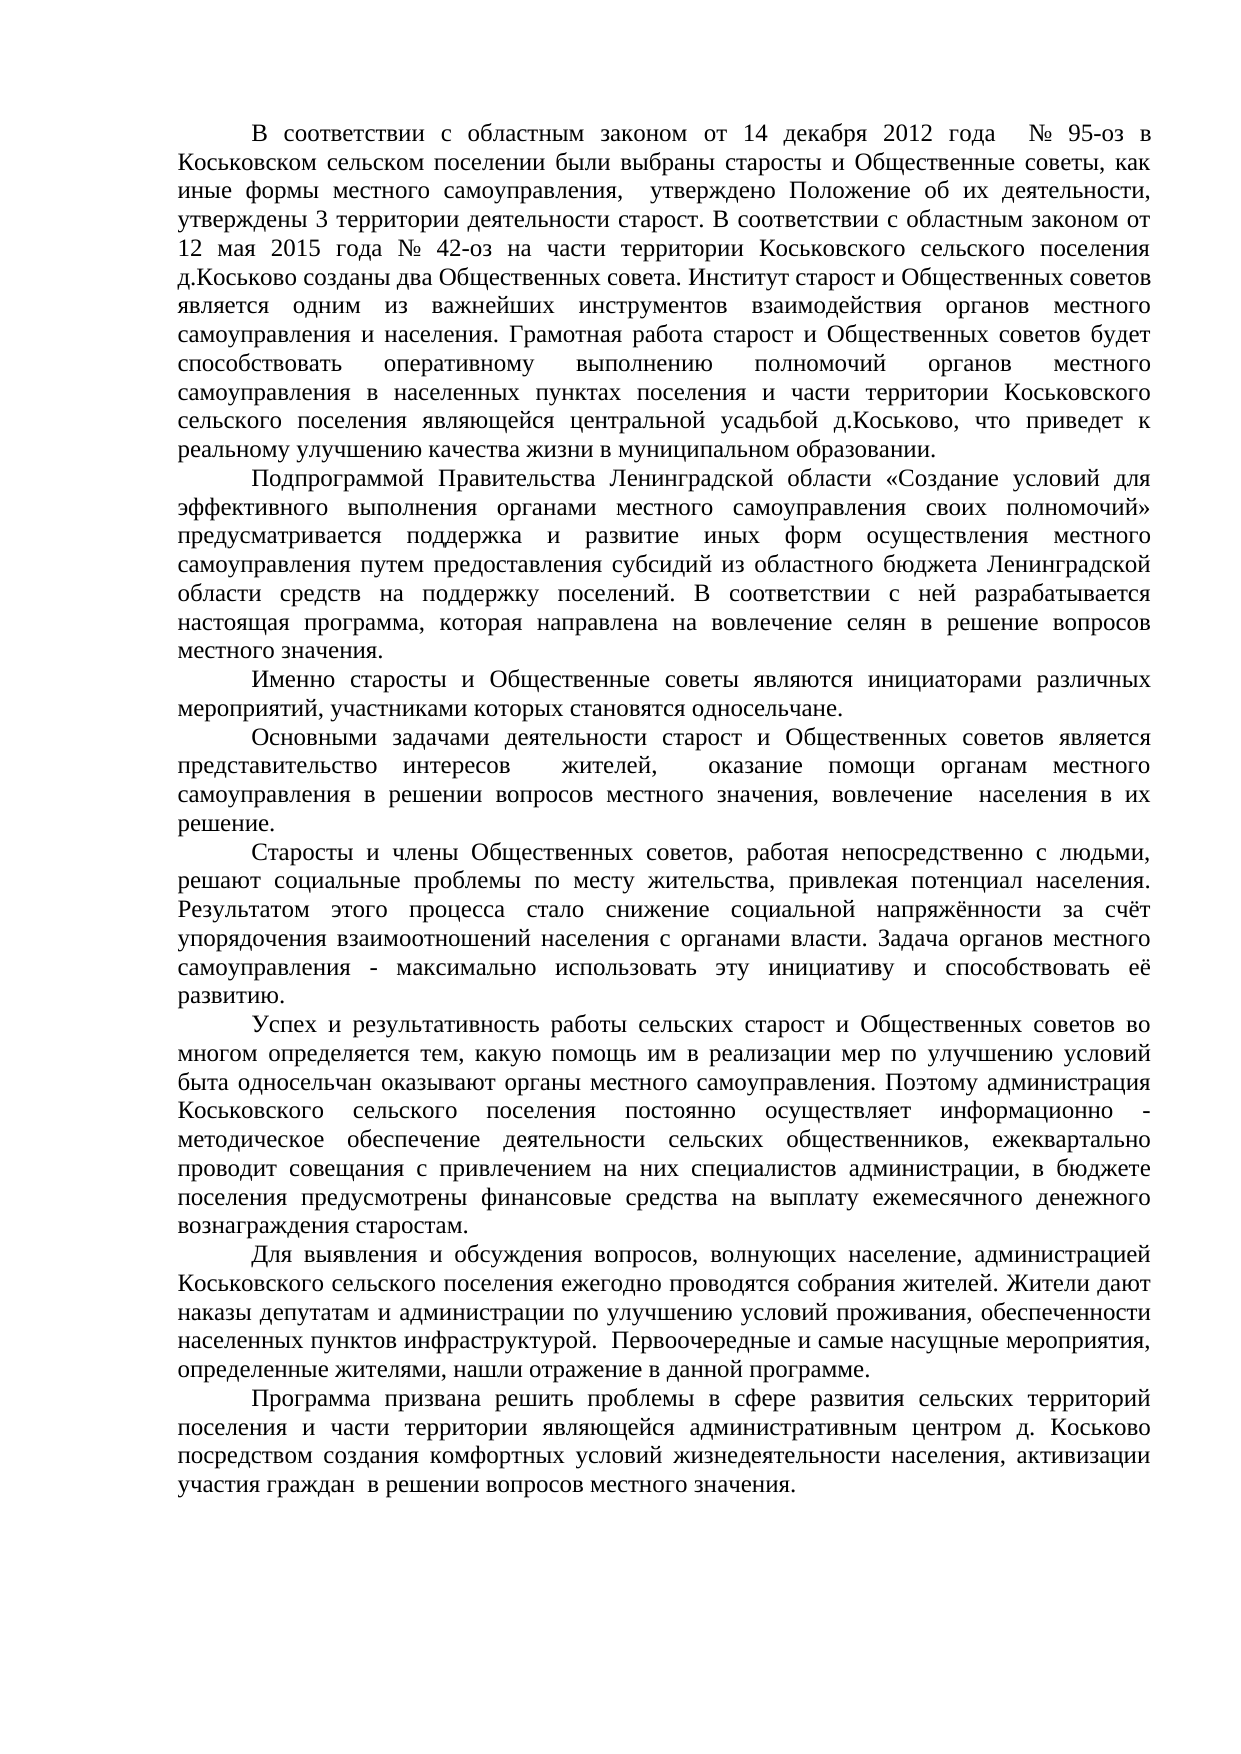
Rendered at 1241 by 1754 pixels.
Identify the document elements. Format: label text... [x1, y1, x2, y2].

text Именно старосты и Общественные советы являются инициаторами различных мероприятий, участниками которых становятся односельчане. [177, 664, 1152, 722]
text Успех и результативность работы сельских старост и Общественных советов во многом определяется тем, какую помощь им в реализации мер по улучшению условий быта односельчан оказывают органы местного самоуправления. Поэтому администрация Коськовского сельского поселения постоянно осуществляет информационно - методическое обеспечение деятельности сельских общественников, ежеквартально проводит совещания с привлечением на них специалистов администрации, в бюджете поселения предусмотрены финансовые средства на выплату ежемесячного денежного вознаграждения старостам. [177, 1009, 1152, 1239]
text Программа призвана решить проблемы в сфере развития сельских территорий поселения и части территории являющейся административным центром д. Коськово посредством создания комфортных условий жизнедеятельности населения, активизации участия граждан в решении вопросов местного значения. [177, 1383, 1152, 1498]
text В соответствии с областным законом от 14 декабря 2012 года № 95-оз в Коськовском сельском поселении были выбраны старосты и Общественные советы, как иные формы местного самоуправления, утверждено Положение об их деятельности, утверждены 3 территории деятельности старост. В соответствии с областным законом от 12 мая 2015 года № 42-оз на части территории Коськовского сельского поселения д.Коськово созданы два Общественных совета. Институт старост и Общественных советов является одним из важнейших инструментов взаимодействия органов местного самоуправления и населения. Грамотная работа старост и Общественных советов будет способствовать оперативному выполнению полномочий органов местного самоуправления в населенных пунктах поселения и части территории Коськовского сельского поселения являющейся центральной усадьбой д.Коськово, что приведет к реальному улучшению качества жизни в муниципальном образовании. [177, 118, 1152, 463]
text Для выявления и обсуждения вопросов, волнующих население, администрацией Коськовского сельского поселения ежегодно проводятся собрания жителей. Жители дают наказы депутатам и администрации по улучшению условий проживания, обеспеченности населенных пунктов инфраструктурой. Первоочередные и самые насущные мероприятия, определенные жителями, нашли отражение в данной программе. [177, 1239, 1152, 1383]
text Старосты и члены Общественных советов, работая непосредственно с людьми, решают социальные проблемы по месту жительства, привлекая потенциал населения. Результатом этого процесса стало снижение социальной напряжённости за счёт упорядочения взаимоотношений населения с органами власти. Задача органов местного самоуправления - максимально использовать эту инициативу и способствовать её развитию. [177, 837, 1152, 1009]
text Подпрограммой Правительства Ленинградской области «Создание условий для эффективного выполнения органами местного самоуправления своих полномочий» предусматривается поддержка и развитие иных форм осуществления местного самоуправления путем предоставления субсидий из областного бюджета Ленинградской области средств на поддержку поселений. В соответствии с ней разрабатывается настоящая программа, которая направлена на вовлечение селян в решение вопросов местного значения. [177, 463, 1152, 664]
text Основными задачами деятельности старост и Общественных советов является представительство интересов жителей, оказание помощи органам местного самоуправления в решении вопросов местного значения, вовлечение населения в их решение. [177, 722, 1152, 837]
